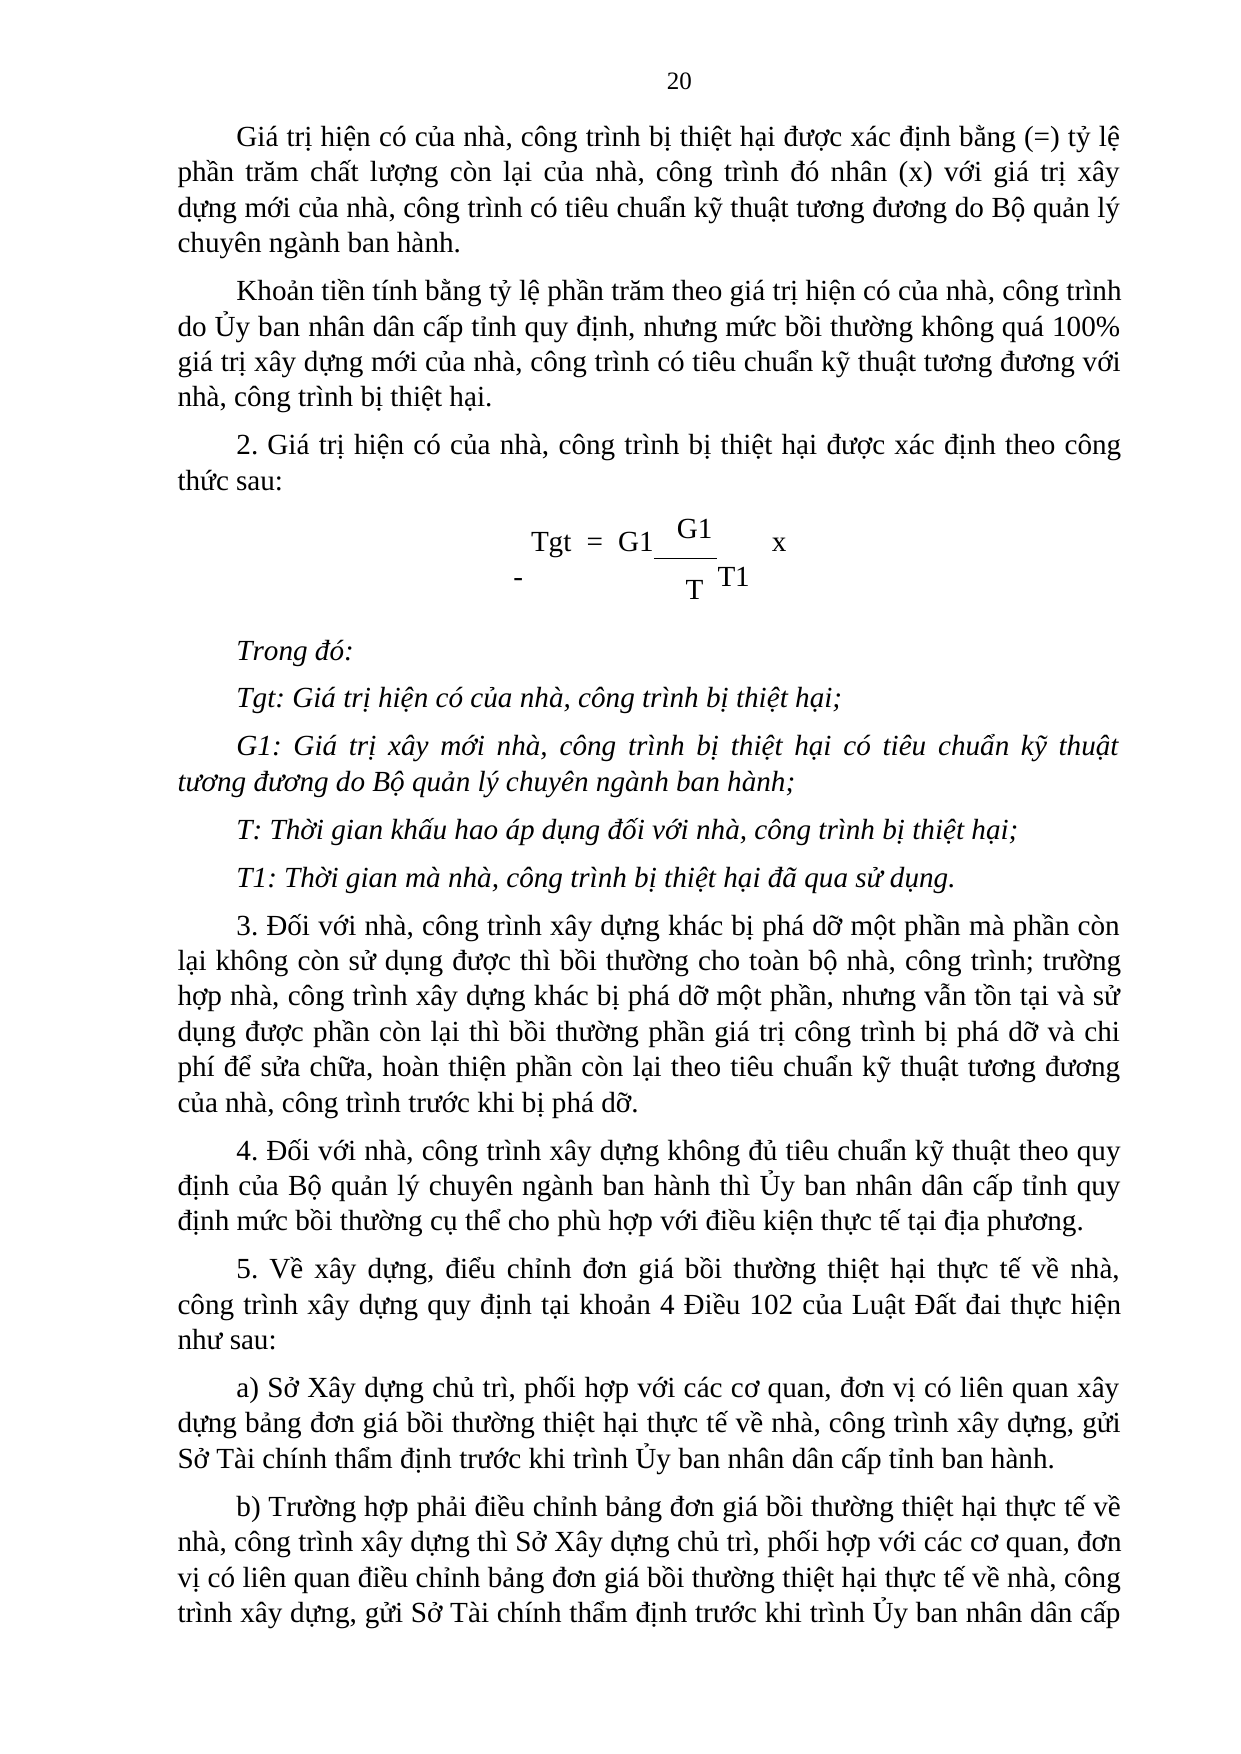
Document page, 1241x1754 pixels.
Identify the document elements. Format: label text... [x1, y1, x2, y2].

text Khoản tiền tính bằng tỷ lệ phần trăm theo giá trị hiện có của nhà, công trình do Ủy ban nhân dân cấp tỉnh quy định, nhưng mức bồi thường không quá 100% giá trị xây dựng mới của nhà, công trình có tiêu chuẩn kỹ thuật tương đương với nhà, công trình bị thiệt hại. [177, 272, 1122, 414]
text G1: Giá trị xây mới nhà, công trình bị thiệt hại có tiêu chuẩn kỹ thuật tương đương do Bộ quản lý chuyên ngành ban hành; [177, 727, 1122, 798]
text T: Thời gian khấu hao áp dụng đối với nhà, công trình bị thiệt hại; [177, 811, 1122, 846]
table_cell T [654, 559, 717, 619]
table_header x T1 [717, 497, 786, 619]
table_header G1 [654, 497, 717, 558]
table_header Tgt = G1 - [513, 497, 654, 619]
text T1: Thời gian mà nhà, công trình bị thiệt hại đã qua sử dụng. [177, 859, 1122, 894]
text 5. Về xây dựng, điểu chỉnh đơn giá bồi thường thiệt hại thực tế về nhà, công trình xây dựng quy định tại khoản 4 Điều 102 của Luật Đất đai thực hiện như sau: [177, 1250, 1122, 1357]
text Tgt: Giá trị hiện có của nhà, công trình bị thiệt hại; [177, 679, 1122, 715]
text a) Sở Xây dựng chủ trì, phối hợp với các cơ quan, đơn vị có liên quan xây dựng bảng đơn giá bồi thường thiệt hại thực tế về nhà, công trình xây dựng, gửi Sở Tài chính thẩm định trước khi trình Ủy ban nhân dân cấp tỉnh ban hành. [177, 1369, 1122, 1475]
text 4. Đối với nhà, công trình xây dựng không đủ tiêu chuẩn kỹ thuật theo quy định của Bộ quản lý chuyên ngành ban hành thì Ủy ban nhân dân cấp tỉnh quy định mức bồi thường cụ thể cho phù hợp với điều kiện thực tế tại địa phương. [177, 1132, 1122, 1238]
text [177, 1488, 1122, 1629]
text Giá trị hiện có của nhà, công trình bị thiệt hại được xác định bằng (=) tỷ lệ phần trăm chất lượng còn lại của nhà, công trình đó nhân (x) với giá trị xây dựng mới của nhà, công trình có tiêu chuẩn kỹ thuật tương đương do Bộ quản lý chuyên ngành ban hành. [177, 118, 1122, 260]
text Trong đó: [177, 632, 1122, 667]
text 2. Giá trị hiện có của nhà, công trình bị thiệt hại được xác định theo công thức sau: [177, 426, 1122, 497]
text 3. Đối với nhà, công trình xây dựng khác bị phá dỡ một phần mà phần còn lại không còn sử dụng được thì bồi thường cho toàn bộ nhà, công trình; trường hợp nhà, công trình xây dựng khác bị phá dỡ một phần, nhưng vẫn tồn tại và sử dụng được phần còn lại thì bồi thường phần giá trị công trình bị phá dỡ và chi phí để sửa chữa, hoàn thiện phần còn lại theo tiêu chuẩn kỹ thuật tương đương của nhà, công trình trước khi bị phá dỡ. [177, 907, 1122, 1119]
